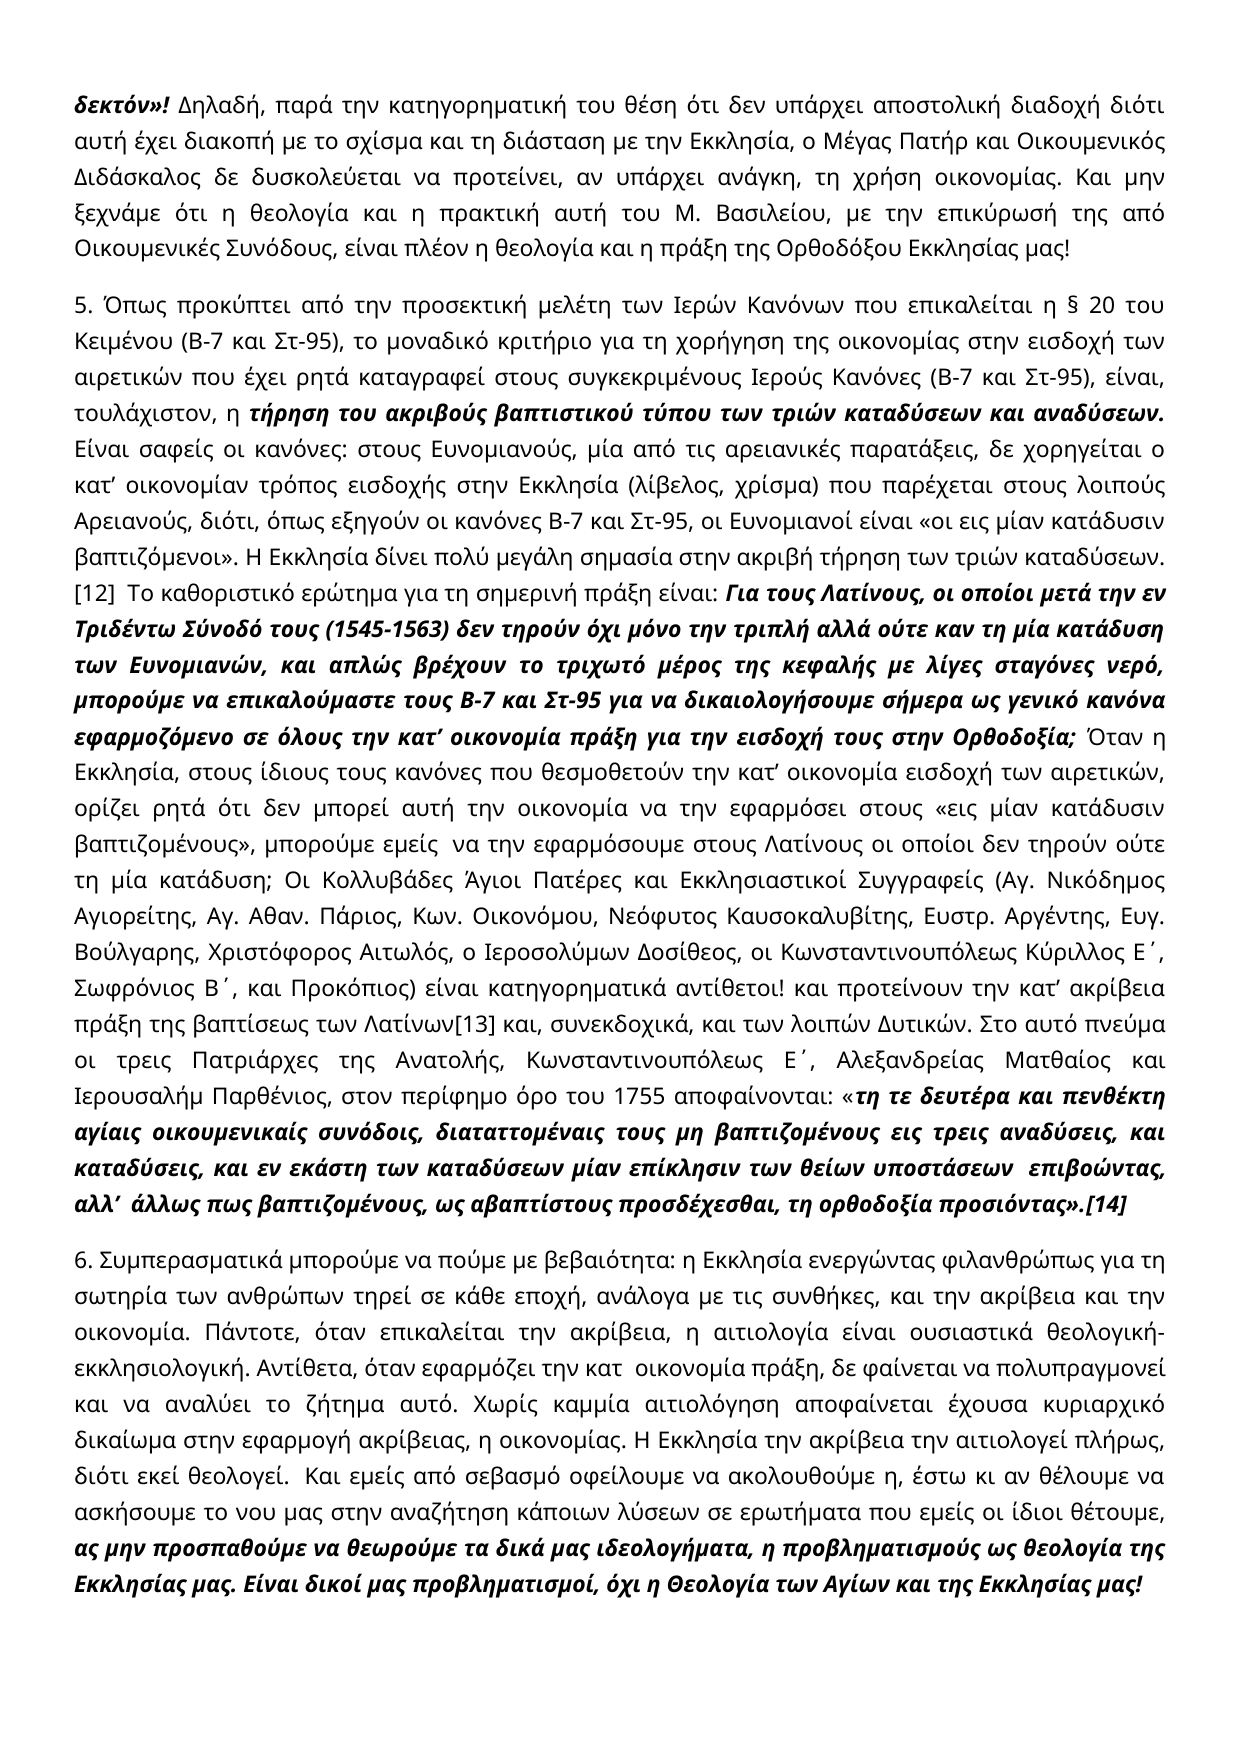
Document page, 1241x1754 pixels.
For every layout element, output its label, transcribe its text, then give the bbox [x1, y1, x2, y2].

text 6. Συμπερασματικά μπορούμε να πούμε με βεβαιότητα: η Εκκλησία ενεργώντας φιλανθρώπως για τη σωτηρία των ανθρώπων τηρεί σε κάθε εποχή, ανάλογα με τις συνθήκες, και την ακρίβεια και την οικονομία. Πάντοτε, όταν επικαλείται την ακρίβεια, η αιτιολογία είναι ουσιαστικά θεολογική-εκκλησιολογική. Αντίθετα, όταν εφαρμόζει την κατ οικονομία πράξη, δε φαίνεται να πολυπραγμονεί και να αναλύει το ζήτημα αυτό. Χωρίς καμμία αιτιολόγηση αποφαίνεται έχουσα κυριαρχικό δικαίωμα στην εφαρμογή ακρίβειας, η οικονομίας. Η Εκκλησία την ακρίβεια την αιτιολογεί πλήρως, διότι εκεί θεολογεί. Και εμείς από σεβασμό οφείλουμε να ακολουθούμε η, έστω κι αν θέλουμε να ασκήσουμε το νου μας στην αναζήτηση κάποιων λύσεων σε ερωτήματα που εμείς οι ίδιοι θέτουμε, ας μην προσπαθούμε να θεωρούμε τα δικά μας ιδεολογήματα, η προβληματισμούς ως θεολογία της Εκκλησίας μας. Είναι δικοί μας προβληματισμοί, όχι η Θεολογία των Αγίων και της Εκκλησίας μας! [74, 1244, 1167, 1599]
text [74, 89, 1167, 264]
text 5. Όπως προκύπτει από την προσεκτική μελέτη των Ιερών Κανόνων που επικαλείται η § 20 του Κειμένου (Β-7 και Στ-95), το μοναδικό κριτήριο για τη χορήγηση της οικονομίας στην εισδοχή των αιρετικών που έχει ρητά καταγραφεί στους συγκεκριμένους Ιερούς Κανόνες (Β-7 και Στ-95), είναι, τουλάχιστον, η τήρηση του ακριβούς βαπτιστικού τύπου των τριών καταδύσεων και αναδύσεων. Είναι σαφείς οι κανόνες: στους Ευνομιανούς, μία από τις αρειανικές παρατάξεις, δε χορηγείται ο κατ’ οικονομίαν τρόπος εισδοχής στην Εκκλησία (λίβελος, χρίσμα) που παρέχεται στους λοιπούς Αρειανούς, διότι, όπως εξηγούν οι κανόνες Β-7 και Στ-95, οι Ευνομιανοί είναι «οι εις μίαν κατάδυσιν βαπτιζόμενοι». Η Εκκλησία δίνει πολύ μεγάλη σημασία στην ακριβή τήρηση των τριών καταδύσεων.[12] Το καθοριστικό ερώτημα για τη σημερινή πράξη είναι: Για τους Λατίνους, οι οποίοι μετά την εν Τριδέντω Σύνοδό τους (1545-1563) δεν τηρούν όχι μόνο την τριπλή αλλά ούτε καν τη μία κατάδυση των Ευνομιανών, και απλώς βρέχουν το τριχωτό μέρος της κεφαλής με λίγες σταγόνες νερό, μπορούμε να επικαλούμαστε τους Β-7 και Στ-95 για να δικαιολογήσουμε σήμερα ως γενικό κανόνα εφαρμοζόμενο σε όλους την κατ’ οικονομία πράξη για την εισδοχή τους στην Ορθοδοξία; Όταν η Εκκλησία, στους ίδιους τους κανόνες που θεσμοθετούν την κατ’ οικονομία εισδοχή των αιρετικών, ορίζει ρητά ότι δεν μπορεί αυτή την οικονομία να την εφαρμόσει στους «εις μίαν κατάδυσιν βαπτιζομένους», μπορούμε εμείς να την εφαρμόσουμε στους Λατίνους οι οποίοι δεν τηρούν ούτε τη μία κατάδυση; Οι Κολλυβάδες Άγιοι Πατέρες και Εκκλησιαστικοί Συγγραφείς (Αγ. Νικόδημος Αγιορείτης, Αγ. Αθαν. Πάριος, Κων. Οικονόμου, Νεόφυτος Καυσοκαλυβίτης, Ευστρ. Αργέντης, Ευγ. Βούλγαρης, Χριστόφορος Αιτωλός, ο Ιεροσολύμων Δοσίθεος, οι Κωνσταντινουπόλεως Κύριλλος Ε΄, Σωφρόνιος Β΄, και Προκόπιος) είναι κατηγορηματικά αντίθετοι! και προτείνουν την κατ’ ακρίβεια πράξη της βαπτίσεως των Λατίνων[13] και, συνεκδοχικά, και των λοιπών Δυτικών. Στο αυτό πνεύμα οι τρεις Πατριάρχες της Ανατολής, Κωνσταντινουπόλεως Ε΄, Αλεξανδρείας Ματθαίος και Ιερουσαλήμ Παρθένιος, στον περίφημο όρο του 1755 αποφαίνονται: «τη τε δευτέρα και πενθέκτη αγίαις οικουμενικαίς συνόδοις, διαταττομέναις τους μη βαπτιζομένους εις τρεις αναδύσεις, και καταδύσεις, και εν εκάστη των καταδύσεων μίαν επίκλησιν των θείων υποστάσεων επιβοώντας, αλλ’ άλλως πως βαπτιζομένους, ως αβαπτίστους προσδέχεσθαι, τη ορθοδοξία προσιόντας».[14] [74, 289, 1167, 1219]
